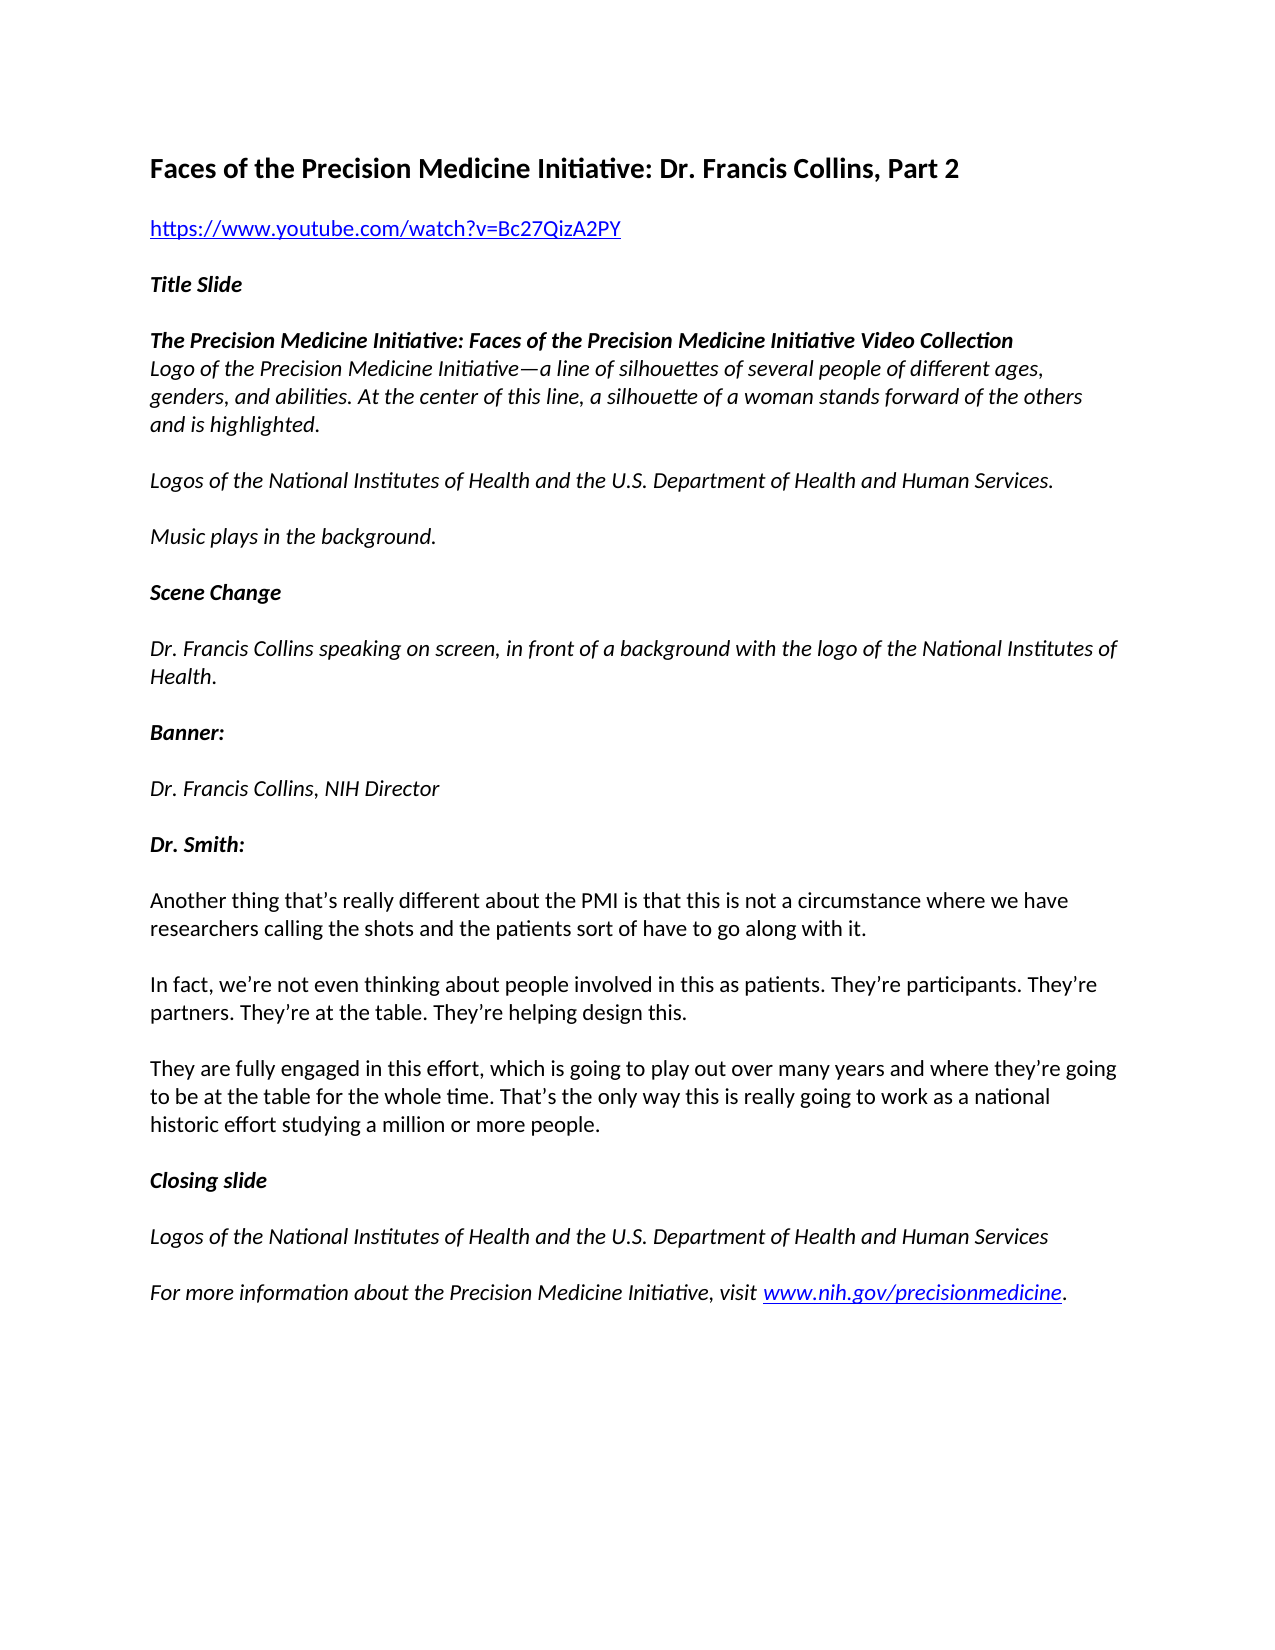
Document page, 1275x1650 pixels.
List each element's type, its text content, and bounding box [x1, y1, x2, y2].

subtitle Title Slide [150, 270, 1125, 298]
subtitle The Precision Medicine Initiative: Faces of the Precision Medicine Initiative Video Collection [150, 326, 1125, 354]
text Logo of the Precision Medicine Initiative—a line of silhouettes of several people of different ages, genders, and abilities. At the center of this line, a silhouette of a woman stands forward of the others and is highlighted. [150, 354, 1125, 438]
text https://www.youtube.com/watch?v=Bc27QizA2PY [150, 214, 1125, 242]
text Dr. Francis Collins speaking on screen, in front of a background with the logo of the National Institutes of Health. [150, 634, 1125, 690]
text In fact, we’re not even thinking about people involved in this as patients. They’re participants. They’re partners. They’re at the table. They’re helping design this. [150, 970, 1125, 1026]
text Dr. Francis Collins, NIH Director [150, 774, 1125, 802]
text They are fully engaged in this effort, which is going to play out over many years and where they’re going to be at the table for the whole time. That’s the only way this is really going to work as a national historic effort studying a million or more people. [150, 1054, 1125, 1138]
subtitle Faces of the Precision Medicine Initiative: Dr. Francis Collins, Part 2 [150, 150, 1125, 186]
text Another thing that’s really different about the PMI is that this is not a circumstance where we have researchers calling the shots and the patients sort of have to go along with it. [150, 886, 1125, 942]
subtitle Closing slide [150, 1166, 1125, 1194]
text Logos of the National Institutes of Health and the U.S. Department of Health and Human Services. [150, 466, 1125, 494]
text For more information about the Precision Medicine Initiative, visit www.nih.gov/precisionmedicine. [150, 1278, 1125, 1306]
subtitle Dr. Smith: [150, 830, 1125, 858]
text Logos of the National Institutes of Health and the U.S. Department of Health and Human Services [150, 1222, 1125, 1250]
subtitle Scene Change [150, 578, 1125, 606]
subtitle Banner: [150, 718, 1125, 746]
text Music plays in the background. [150, 522, 1125, 550]
